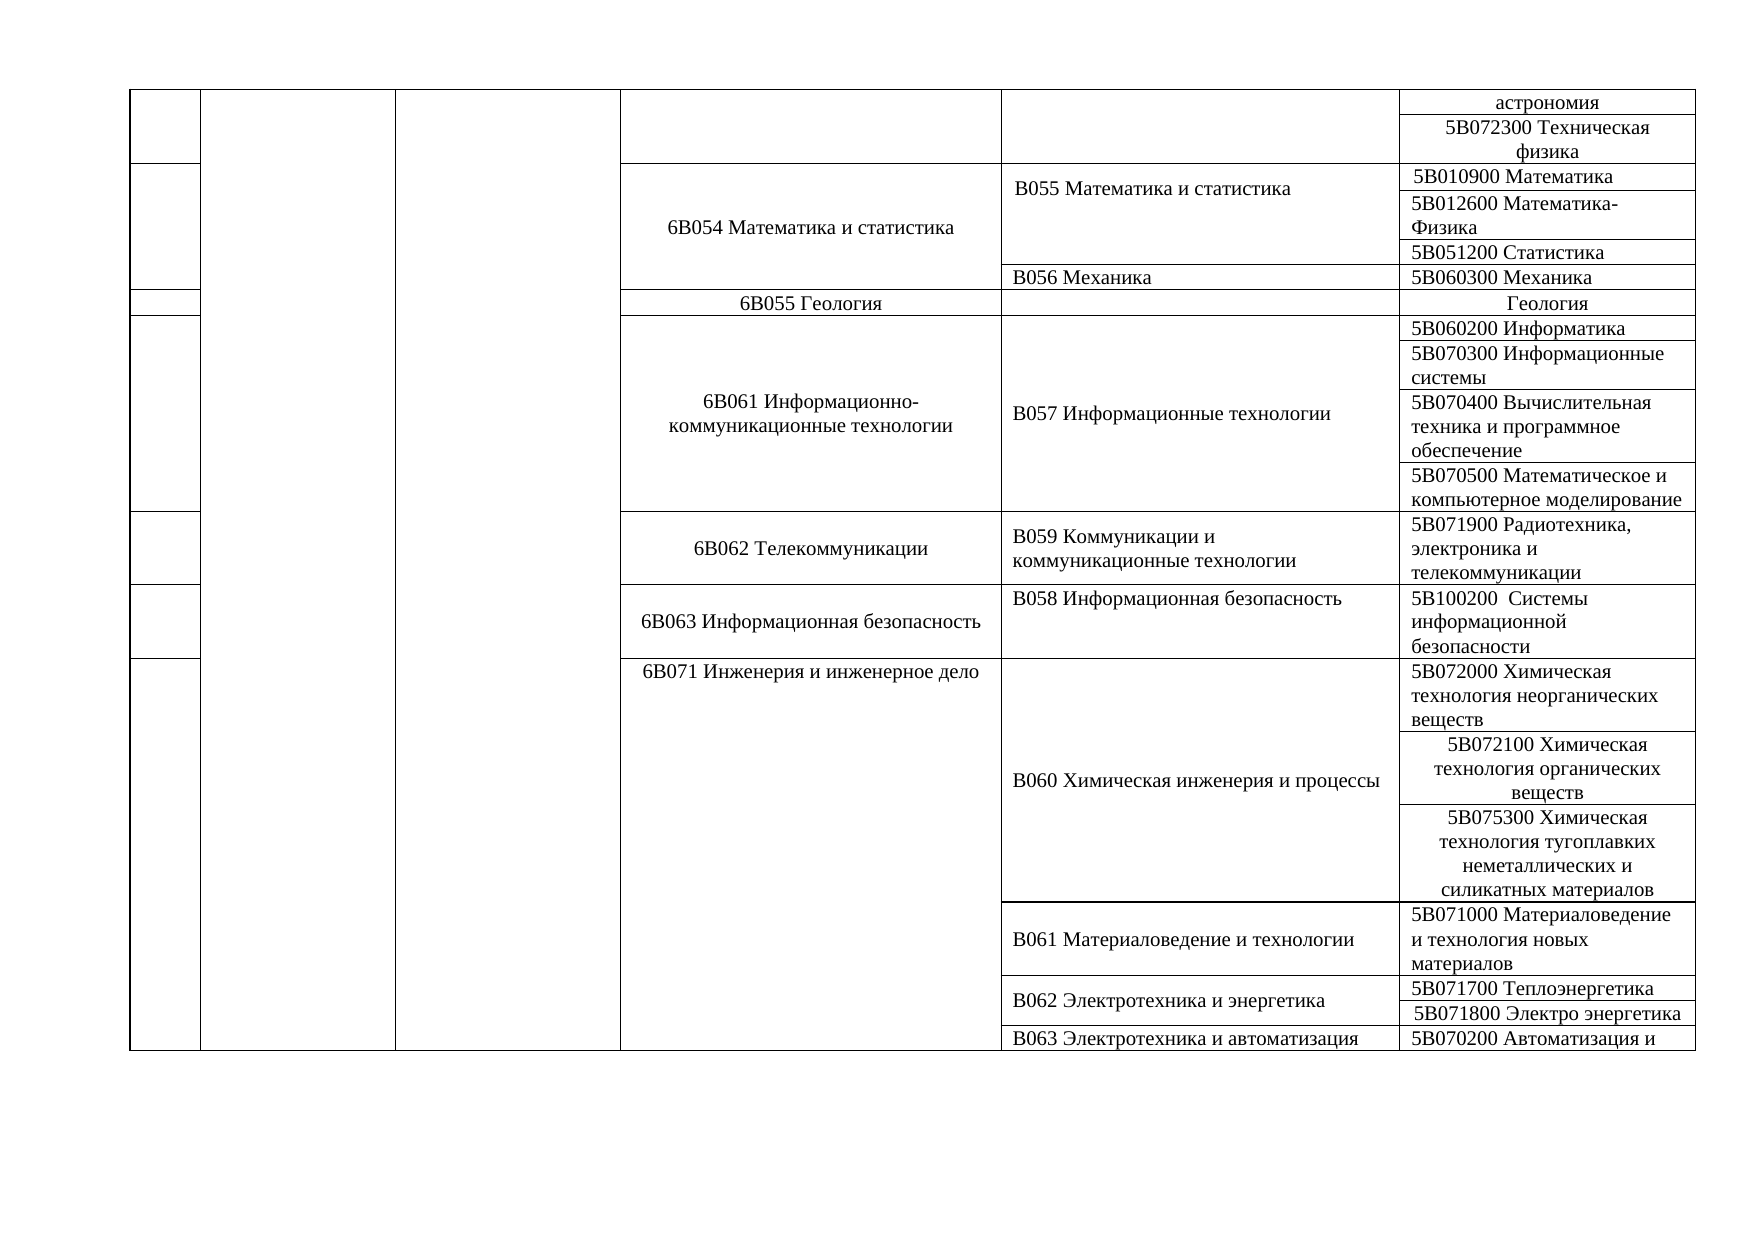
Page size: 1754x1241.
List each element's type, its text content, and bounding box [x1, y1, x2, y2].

table_cell Геология [1400, 290, 1695, 314]
table_cell 6B071 Инженерия и инженерное дело [621, 659, 1001, 1050]
table_cell [1002, 290, 1399, 314]
table_cell 5В100200 Системы информационной безопасности [1400, 585, 1695, 658]
table_cell 5В051200 Статистика [1400, 240, 1695, 264]
table_cell 6B054 Математика и статистика [621, 164, 1001, 289]
table_cell В059 Коммуникации и коммуникационные технологии [1002, 512, 1399, 584]
table_cell В058 Информационная безопасность [1002, 585, 1399, 658]
table_cell 5В072300 Техническая физика [1400, 115, 1695, 163]
table_cell 5В070400 Вычислительная техника и программное обеспечение [1400, 390, 1695, 462]
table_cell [1400, 1026, 1695, 1050]
table_cell 6B061 Информационно-коммуникационные технологии [621, 316, 1001, 511]
table_cell 5В071700 Теплоэнергетика [1400, 976, 1695, 1000]
table_cell [131, 164, 200, 289]
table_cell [1400, 90, 1695, 114]
table_cell [131, 585, 200, 658]
table_cell 5В072100 Химическая технология органических веществ [1400, 732, 1695, 804]
table_cell [131, 659, 200, 1050]
table_cell [131, 290, 200, 314]
table_cell 6B055 Геология [621, 290, 1001, 314]
table_cell 5В010900 Математика [1400, 164, 1695, 190]
table_cell 5В070500 Математическое и компьютерное моделирование [1400, 463, 1695, 511]
table_cell В055 Математика и статистика [1002, 164, 1399, 264]
table_cell В060 Химическая инженерия и процессы [1002, 659, 1399, 901]
table_cell 5В070300 Информационные системы [1400, 341, 1695, 389]
table_cell 5В072000 Химическая технология неорганических веществ [1400, 659, 1695, 731]
table_cell В057 Информационные технологии [1002, 316, 1399, 511]
table_cell 5В075300 Химическая технология тугоплавких неметаллических и силикатных материалов [1400, 805, 1695, 901]
table_cell 6B062 Телекоммуникации [621, 512, 1001, 584]
table_cell 5В060200 Информатика [1400, 316, 1695, 339]
table_cell [131, 316, 200, 511]
table_cell В061 Материаловедение и технологии [1002, 903, 1399, 974]
table_cell 5В012600 Математика-Физика [1400, 191, 1695, 239]
table_cell В062 Электротехника и энергетика [1002, 976, 1399, 1025]
table_cell 5В071900 Радиотехника, электроника и телекоммуникации [1400, 512, 1695, 584]
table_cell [1002, 1026, 1399, 1050]
table_cell 5В060300 Механика [1400, 265, 1695, 289]
table_cell [131, 512, 200, 584]
table_cell 5В071800 Электро энергетика [1400, 1001, 1695, 1025]
table_cell В056 Механика [1002, 265, 1399, 289]
table_cell 6В063 Информационная безопасность [621, 585, 1001, 658]
table_cell 5В071000 Материаловедение и технология новых материалов [1400, 903, 1695, 974]
